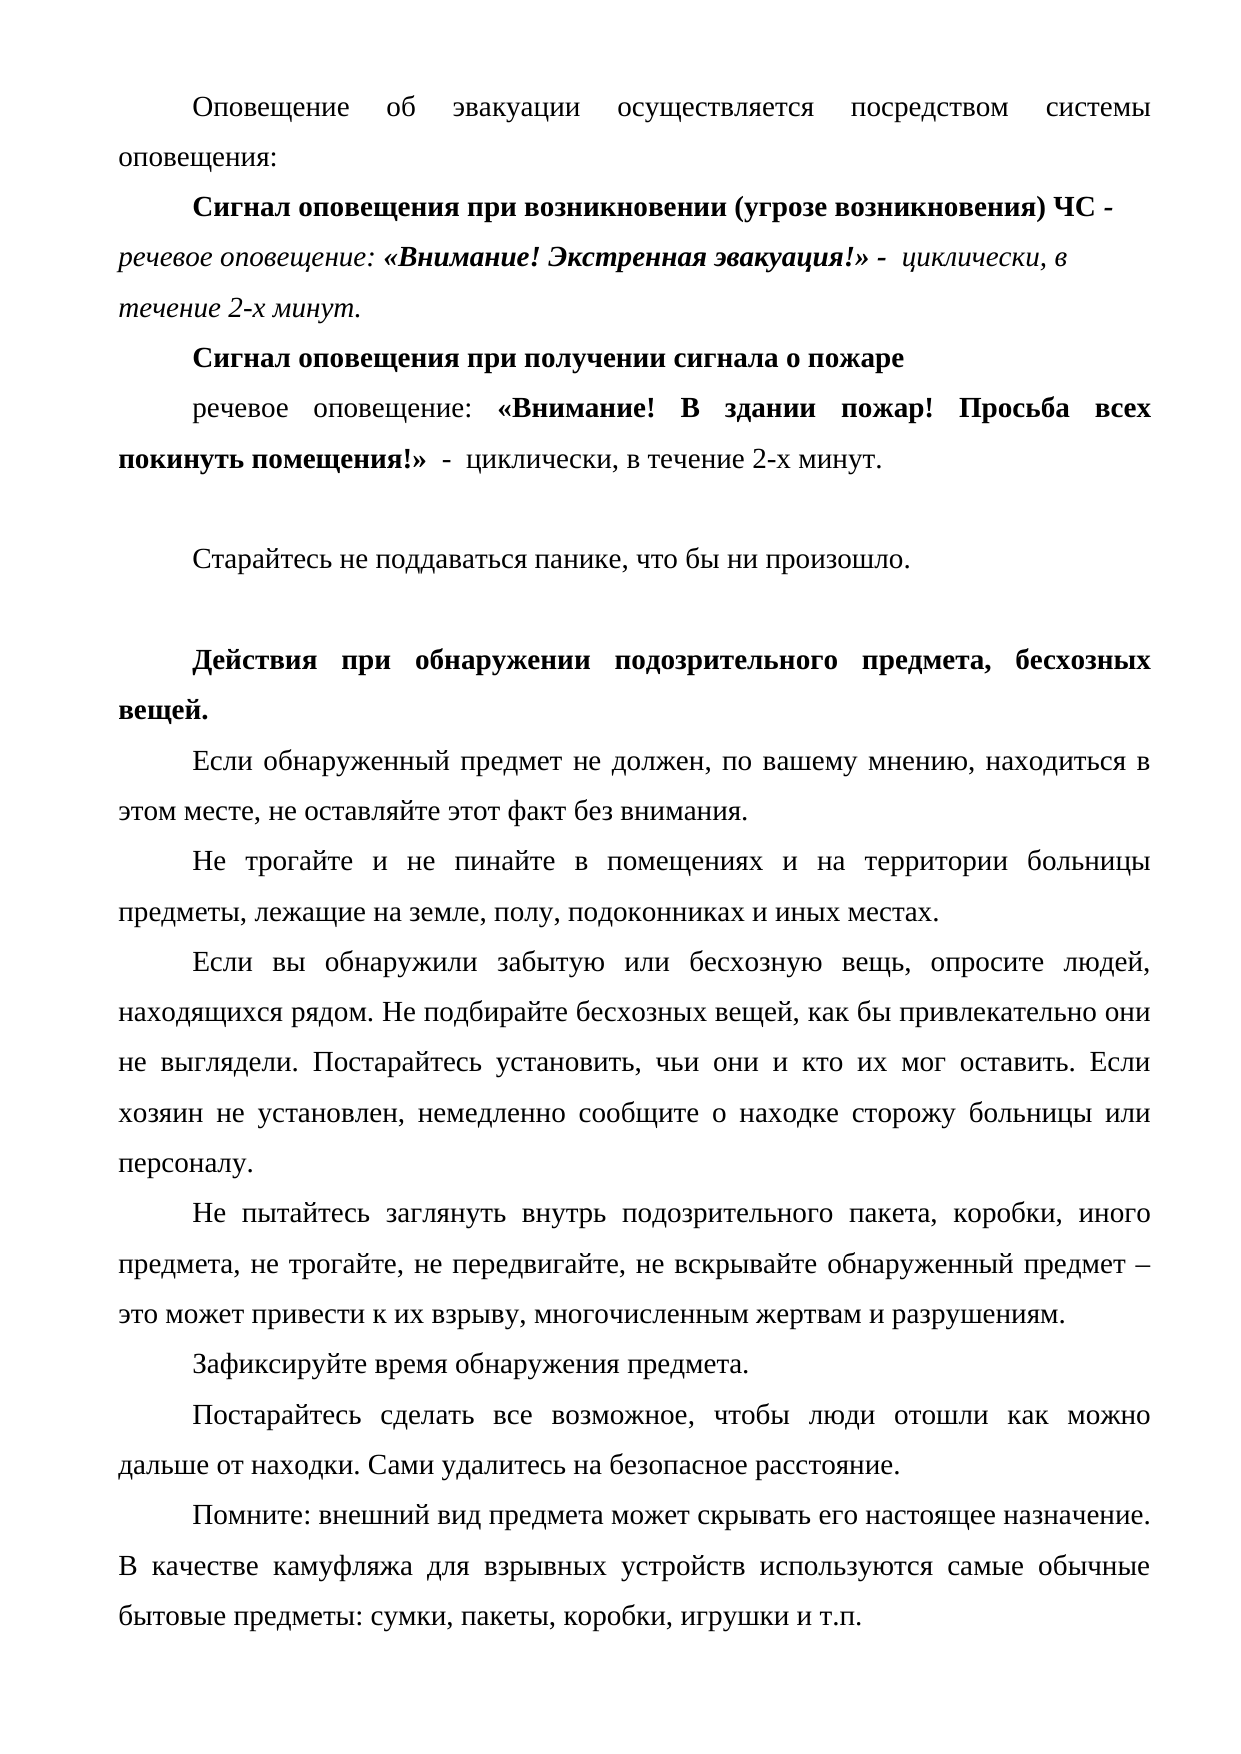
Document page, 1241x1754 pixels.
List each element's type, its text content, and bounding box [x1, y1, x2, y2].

text Сигнал оповещения при возникновении (угрозе возникновения) ЧС - речевое оповещение: «Внимание! Экстренная эвакуация!» - циклически, в течение 2-х минут. [118, 189, 1152, 323]
text Постарайтесь сделать все возможное, чтобы люди отошли как можно дальше от находки. Сами удалитесь на безопасное расстояние. [118, 1397, 1152, 1481]
text Действия при обнаружении подозрительного предмета, бесхозных вещей. [118, 642, 1152, 726]
text Если вы обнаружили забытую или бесхозную вещь, опросите людей, находящихся рядом. Не подбирайте бесхозных вещей, как бы привлекательно они не выглядели. Постарайтесь установить, чьи они и кто их мог оставить. Если хозяин не установлен, немедленно сообщите о находке сторожу больницы или персоналу. [118, 944, 1152, 1179]
text Помните: внешний вид предмета может скрывать его настоящее назначение. В качестве камуфляжа для взрывных устройств используются самые обычные бытовые предметы: сумки, пакеты, коробки, игрушки и т.п. [118, 1497, 1152, 1632]
text Если обнаруженный предмет не должен, по вашему мнению, находиться в этом месте, не оставляйте этот факт без внимания. [118, 743, 1152, 827]
text Оповещение об эвакуации осуществляется посредством системы оповещения: [118, 89, 1152, 172]
text Зафиксируйте время обнаружения предмета. [118, 1346, 1152, 1380]
text Сигнал оповещения при получении сигнала о пожаре [118, 340, 1152, 374]
text речевое оповещение: «Внимание! В здании пожар! Просьба всех покинуть помещения!» - циклически, в течение 2-х минут. [118, 391, 1152, 474]
text Не пытайтесь заглянуть внутрь подозрительного пакета, коробки, иного предмета, не трогайте, не передвигайте, не вскрывайте обнаруженный предмет – это может привести к их взрыву, многочисленным жертвам и разрушениям. [118, 1196, 1152, 1330]
text Не трогайте и не пинайте в помещениях и на территории больницы предметы, лежащие на земле, полу, подоконниках и иных местах. [118, 843, 1152, 927]
text Старайтесь не поддаваться панике, что бы ни произошло. [118, 541, 1152, 575]
